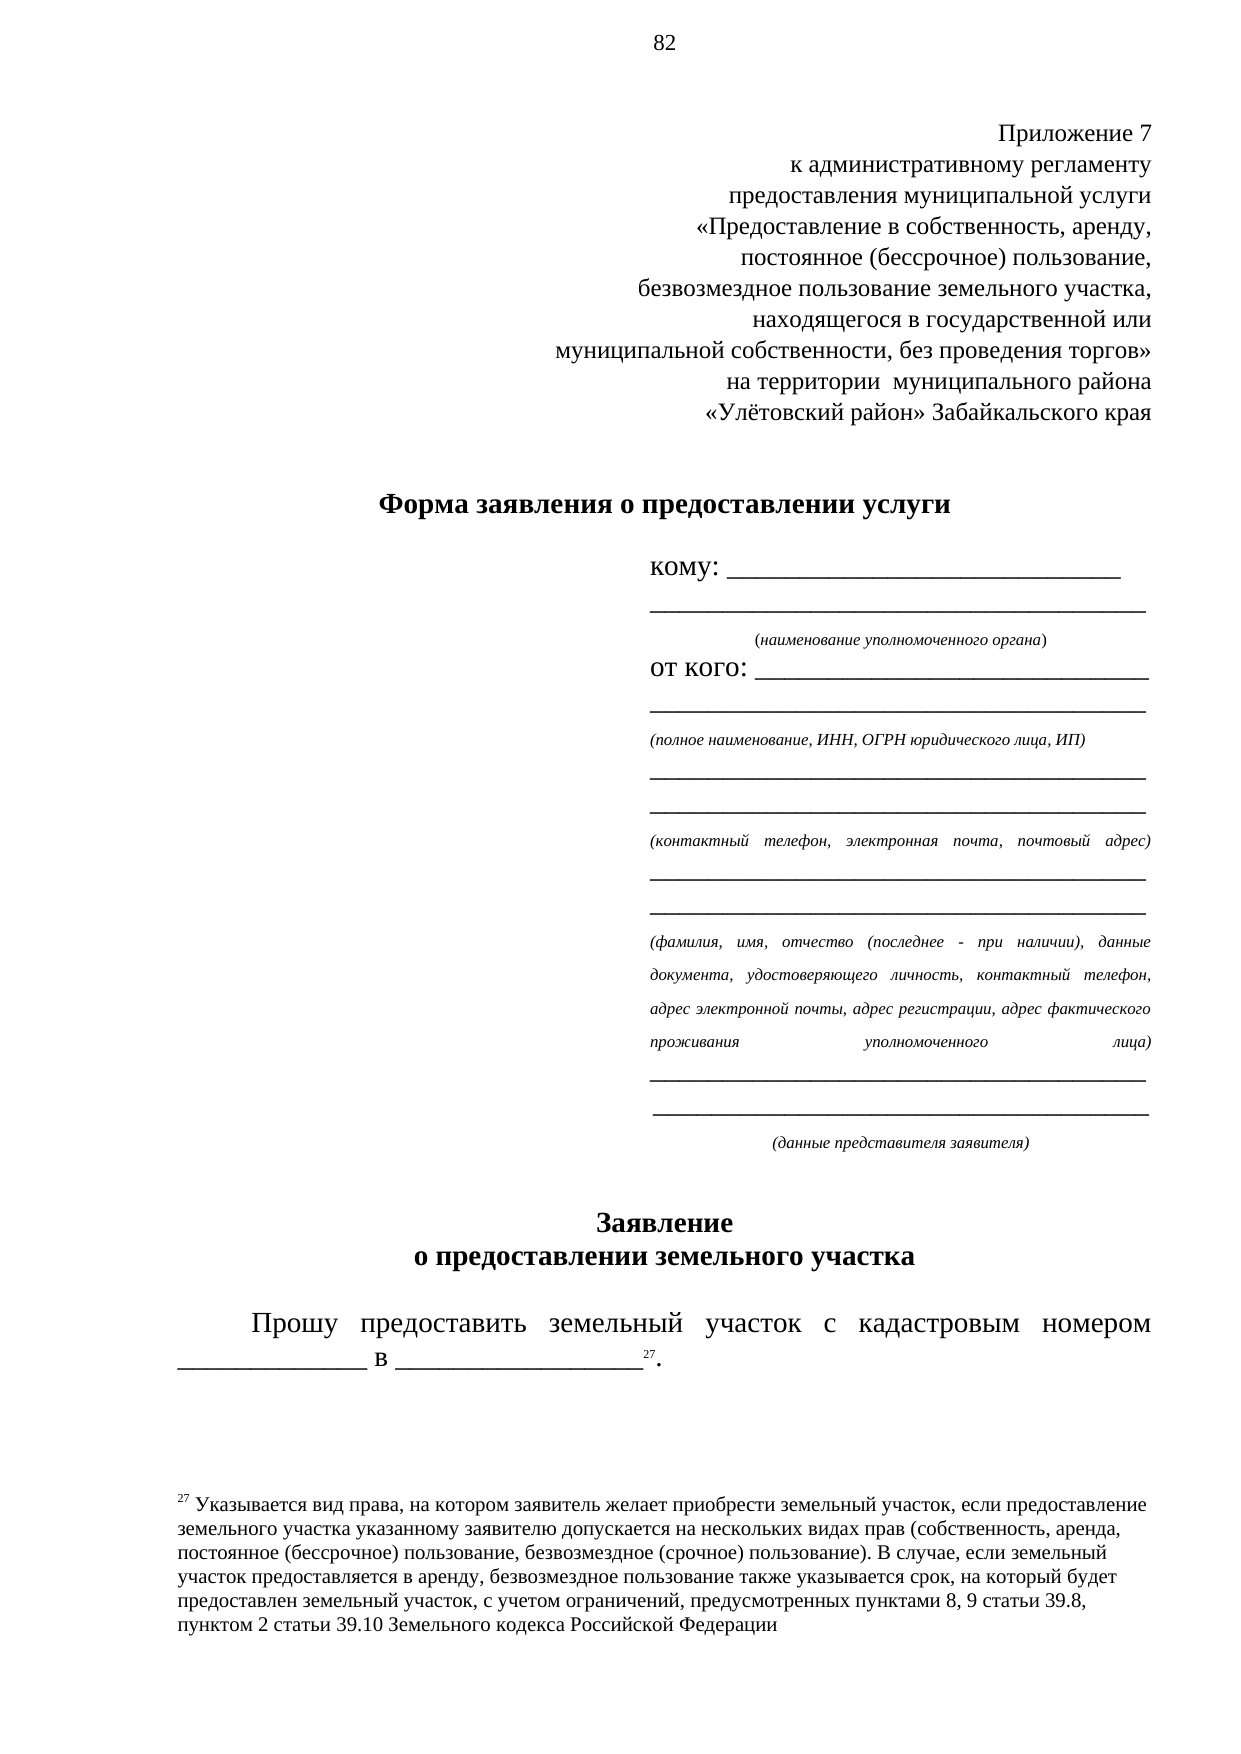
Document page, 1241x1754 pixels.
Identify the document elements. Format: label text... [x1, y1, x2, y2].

text кому: ___________________________ [650, 548, 1152, 582]
text «Улётовский район» Забайкальского края [177, 397, 1152, 426]
text (фамилия, имя, отчество (последнее - при наличии), данные документа, удостоверяющего личность, контактный телефон, адрес электронной почты, адрес регистрации, адрес фактического проживания уполномоченного лица) __________________________________ [650, 917, 1152, 1085]
text о предоставлении земельного участка [177, 1238, 1152, 1272]
text находящегося в государственной или [177, 304, 1152, 333]
text __________________________________ [650, 582, 1152, 615]
text (наименование уполномоченного органа) [650, 615, 1152, 649]
text от кого: ___________________________ [650, 649, 1152, 682]
text (контактный телефон, электронная почта, почтовый адрес) __________________________________ __________________________________ [650, 817, 1152, 917]
text (данные представителя заявителя) [650, 1118, 1152, 1152]
text постоянное (бессрочное) пользование, [177, 242, 1152, 271]
text безвозмездное пользование земельного участка, [177, 273, 1152, 302]
text муниципальной собственности, без проведения торгов» [177, 335, 1152, 364]
text Форма заявления о предоставлении услуги [177, 486, 1152, 519]
text к административному регламенту [177, 149, 1152, 178]
text __________________________________ __________________________________ [650, 749, 1152, 817]
text «Предоставление в собственность, аренду, [177, 211, 1152, 240]
text Приложение 7 [177, 118, 1152, 147]
text __________________________________ [650, 1085, 1152, 1118]
text предоставления муниципальной услуги [177, 180, 1152, 209]
text Заявление [177, 1205, 1152, 1238]
text Прошу предоставить земельный участок с кадастровым номером _____________ в _________________. [177, 1305, 1152, 1372]
text __________________________________ (полное наименование, ИНН, ОГРН юридического лица, ИП) [650, 682, 1152, 749]
text на территории муниципального района [177, 366, 1152, 395]
